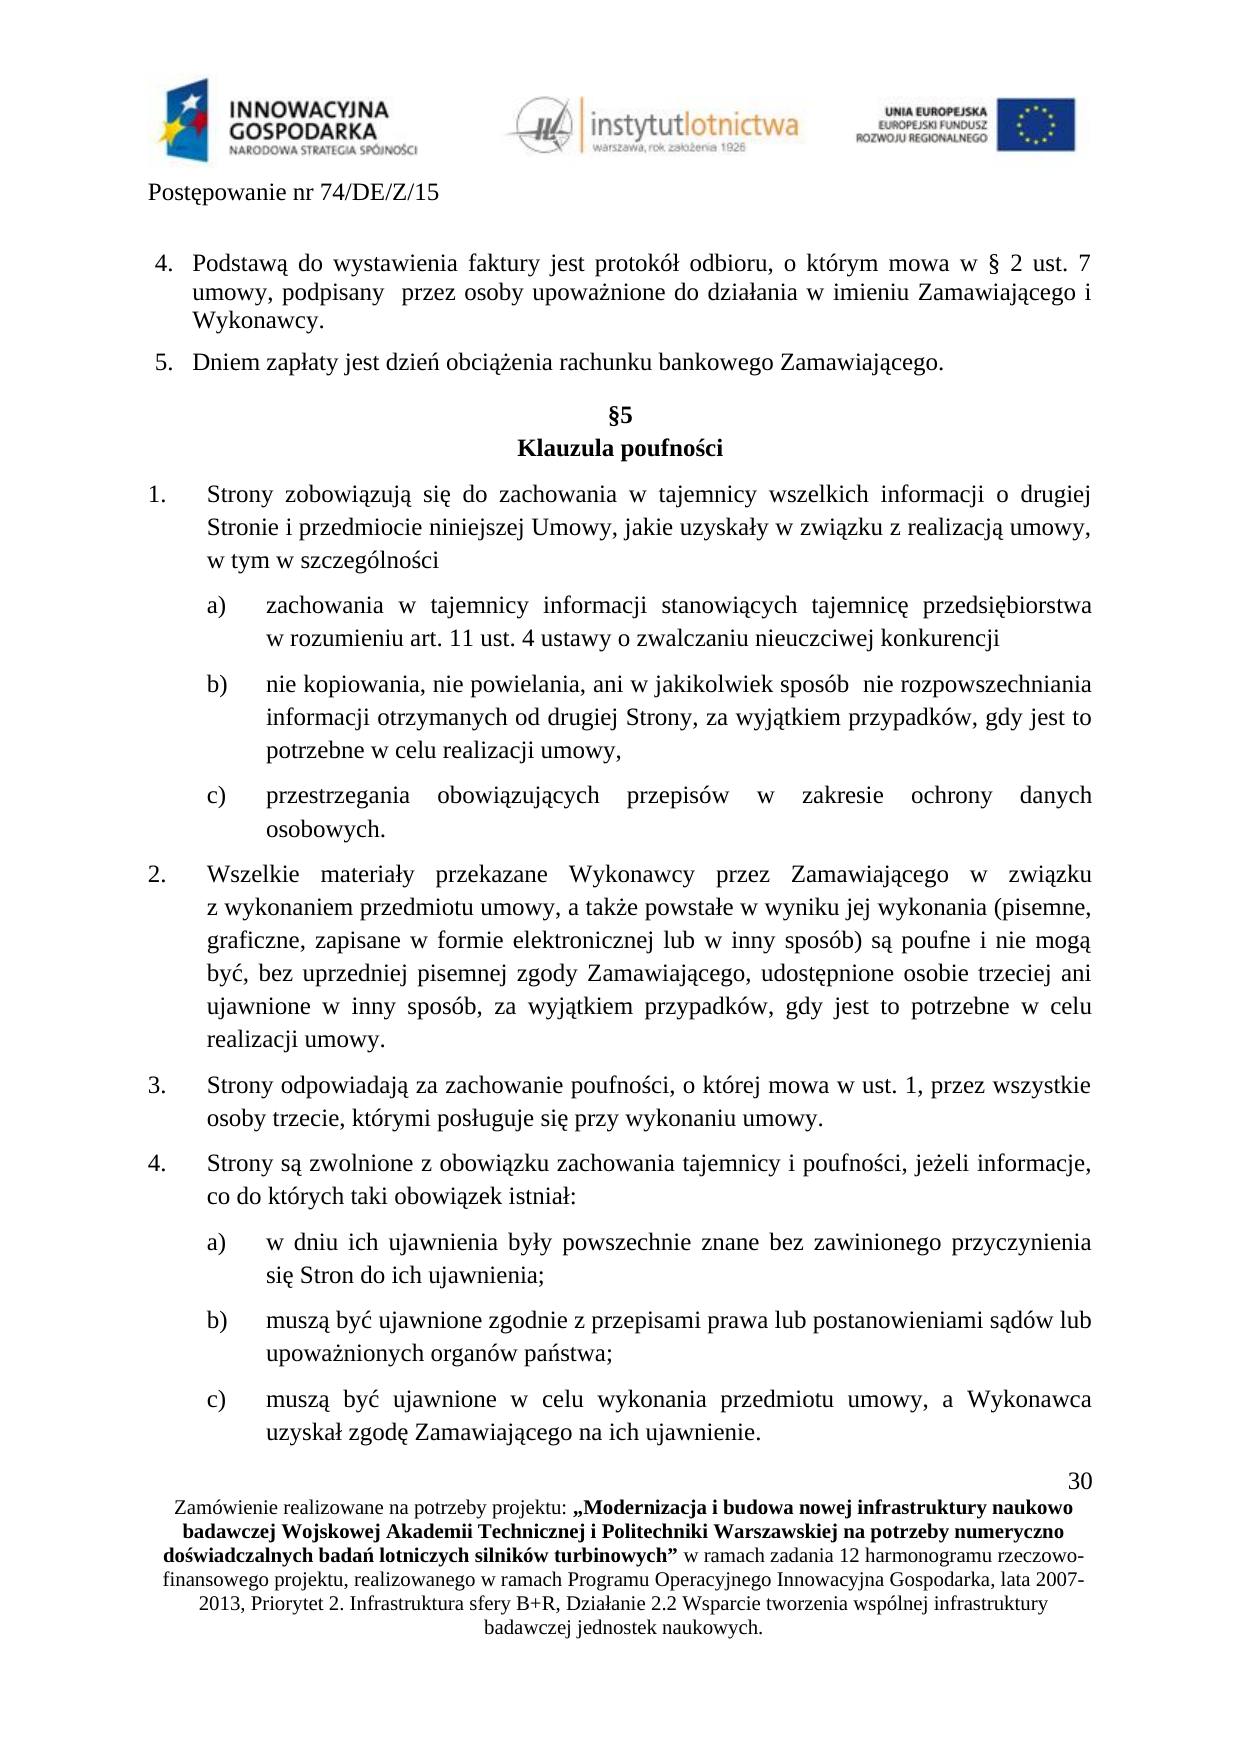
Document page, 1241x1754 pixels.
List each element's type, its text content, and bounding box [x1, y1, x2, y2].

list Wszelkie materiały przekazane Wykonawcy przez Zamawiającego w związku z wykonaniem przedmiotu umowy, a także powstałe w wyniku jej wykonania (pisemne, graficzne, zapisane w formie elektronicznej lub w inny sposób) są poufne i nie mogą być, bez uprzedniej pisemnej zgody Zamawiającego, udostępnione osobie trzeciej ani ujawnione w inny sposób, za wyjątkiem przypadków, gdy jest to potrzebne w celu realizacji umowy. [148, 859, 1093, 1053]
list przestrzegania obowiązujących przepisów w zakresie ochrony danych osobowych. [207, 781, 1093, 842]
text §5 [148, 400, 1093, 429]
list Podstawą do wystawienia faktury jest protokół odbioru, o którym mowa w § 2 ust. 7 umowy, podpisany przez osoby upoważnione do działania w imieniu Zamawiającego i Wykonawcy. [154, 248, 1093, 334]
list muszą być ujawnione w celu wykonania przedmiotu umowy, a Wykonawca uzyskał zgodę Zamawiającego na ich ujawnienie. [207, 1384, 1093, 1446]
text Klauzula poufności [148, 433, 1093, 462]
list Strony odpowiadają za zachowanie poufności, o której mowa w ust. 1, przez wszystkie osoby trzecie, którymi posługuje się przy wykonaniu umowy. [148, 1070, 1093, 1132]
list nie kopiowania, nie powielania, ani w jakikolwiek sposób nie rozpowszechniania informacji otrzymanych od drugiej Strony, za wyjątkiem przypadków, gdy jest to potrzebne w celu realizacji umowy, [207, 669, 1093, 764]
list Dniem zapłaty jest dzień obciążenia rachunku bankowego Zamawiającego. [154, 347, 1093, 375]
list Strony zobowiązują się do zachowania w tajemnicy wszelkich informacji o drugiej Stronie i przedmiocie niniejszej Umowy, jakie uzyskały w związku z realizacją umowy, w tym w szczególności [148, 479, 1093, 574]
list w dniu ich ujawnienia były powszechnie znane bez zawinionego przyczynienia się Stron do ich ujawnienia; [207, 1227, 1093, 1289]
list zachowania w tajemnicy informacji stanowiących tajemnicę przedsiębiorstwa w rozumieniu art. 11 ust. 4 ustawy o zwalczaniu nieuczciwej konkurencji [207, 591, 1093, 652]
list Strony są zwolnione z obowiązku zachowania tajemnicy i poufności, jeżeli informacje, co do których taki obowiązek istniał: [148, 1148, 1093, 1210]
picture [147, 73, 1094, 177]
list muszą być ujawnione zgodnie z przepisami prawa lub postanowieniami sądów lub upoważnionych organów państwa; [207, 1305, 1093, 1367]
